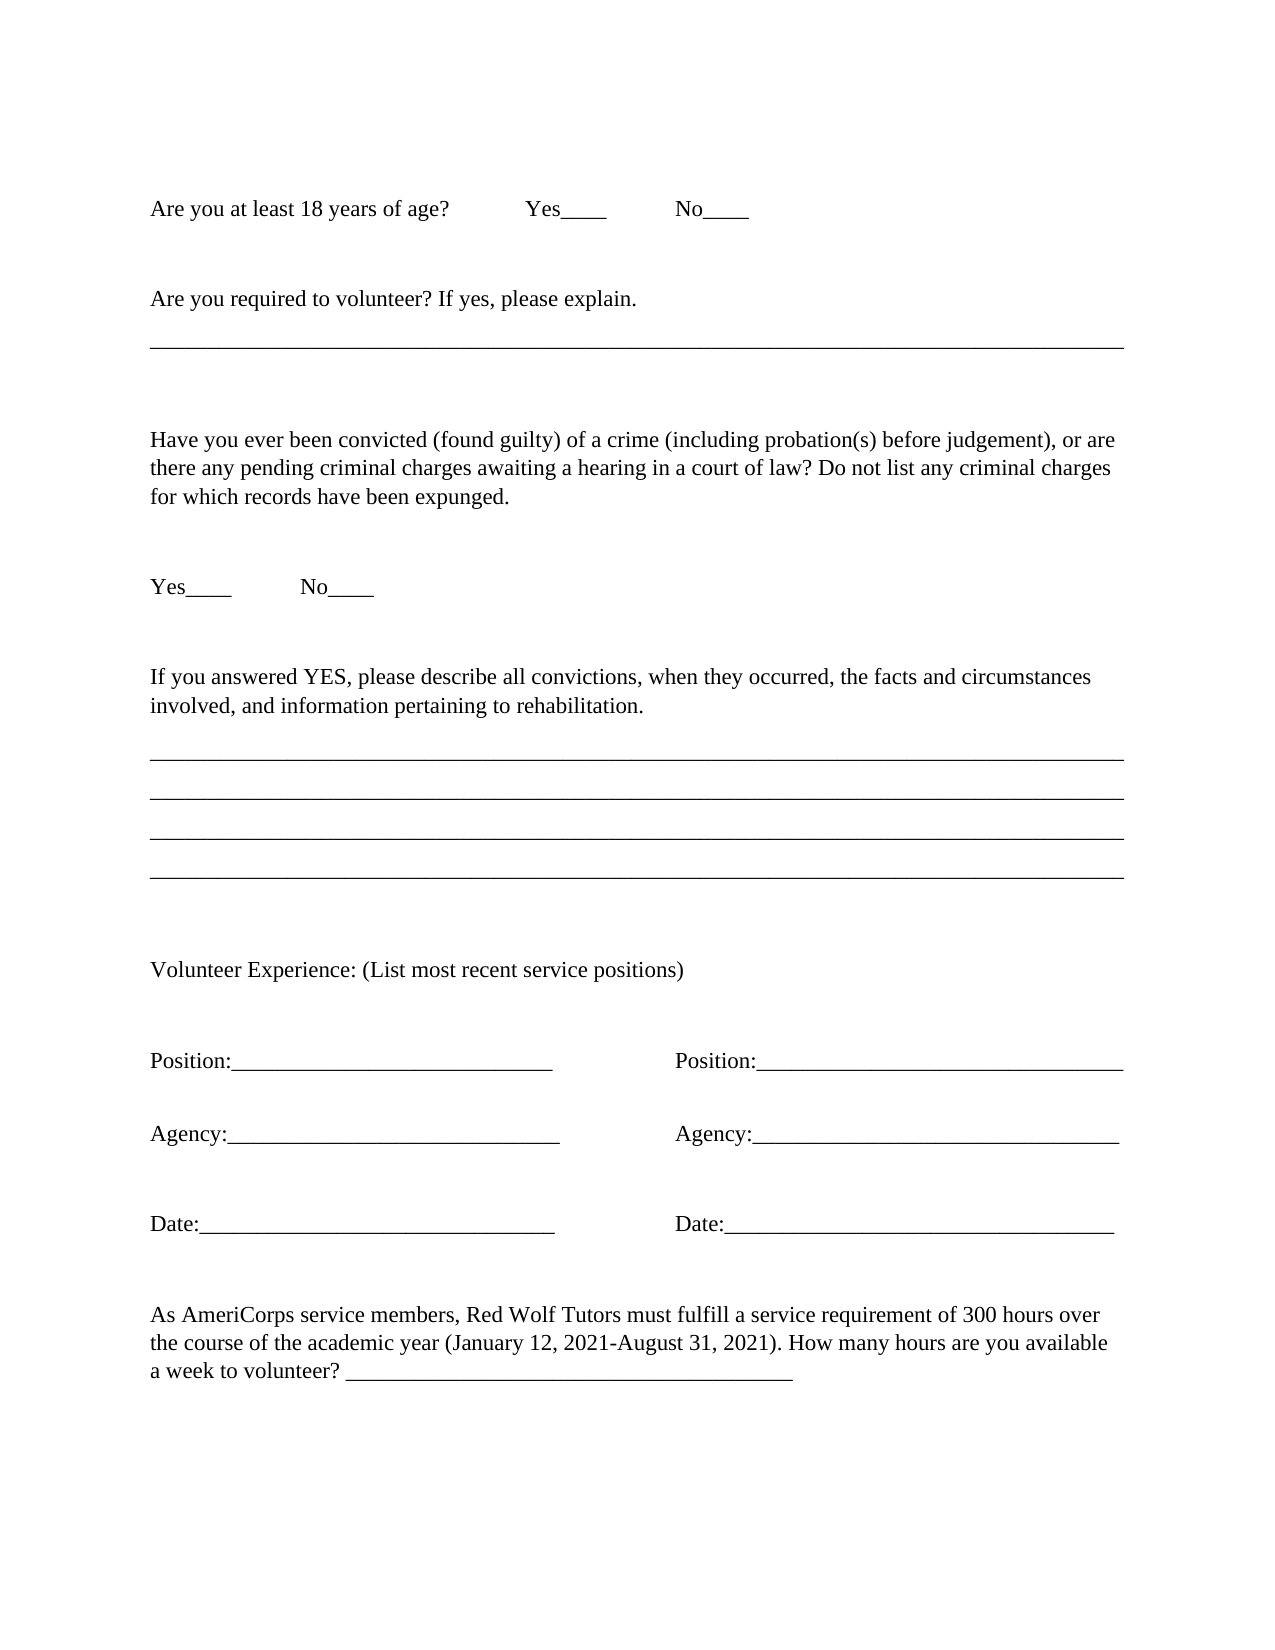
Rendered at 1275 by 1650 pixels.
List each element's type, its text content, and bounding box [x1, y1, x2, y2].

text Position:____________________________ Position:________________________________ [150, 1047, 1125, 1102]
text If you answered YES, please describe all convictions, when they occurred, the facts and circumstances involved, and information pertaining to rehabilitation. [150, 663, 1125, 718]
text Are you at least 18 years of age? Yes____ No____ [150, 195, 1125, 221]
text Are you required to volunteer? If yes, please explain. _____________________________________________________________________________________ [150, 285, 1125, 351]
text ____________________________________________________________________________________________________________________________________________________________________________________________________________________________________________________________________________________________________________________________________________________ [150, 737, 1125, 882]
text Date:_______________________________ Date:__________________________________ [150, 1211, 1125, 1237]
text As AmeriCorps service members, Red Wolf Tutors must fulfill a service requirement of 300 hours over the course of the academic year (January 12, 2021-August 31, 2021). How many hours are you available a week to volunteer? _______________________________________ [150, 1301, 1125, 1384]
text Have you ever been convicted (found guilty) of a crime (including probation(s) before judgement), or are there any pending criminal charges awaiting a hearing in a court of law? Do not list any criminal charges for which records have been expunged. [150, 426, 1125, 509]
text Agency:_____________________________ Agency:________________________________ [150, 1120, 1125, 1147]
text Volunteer Experience: (List most recent service positions) [150, 957, 1125, 983]
text Yes____ No____ [150, 573, 1125, 599]
